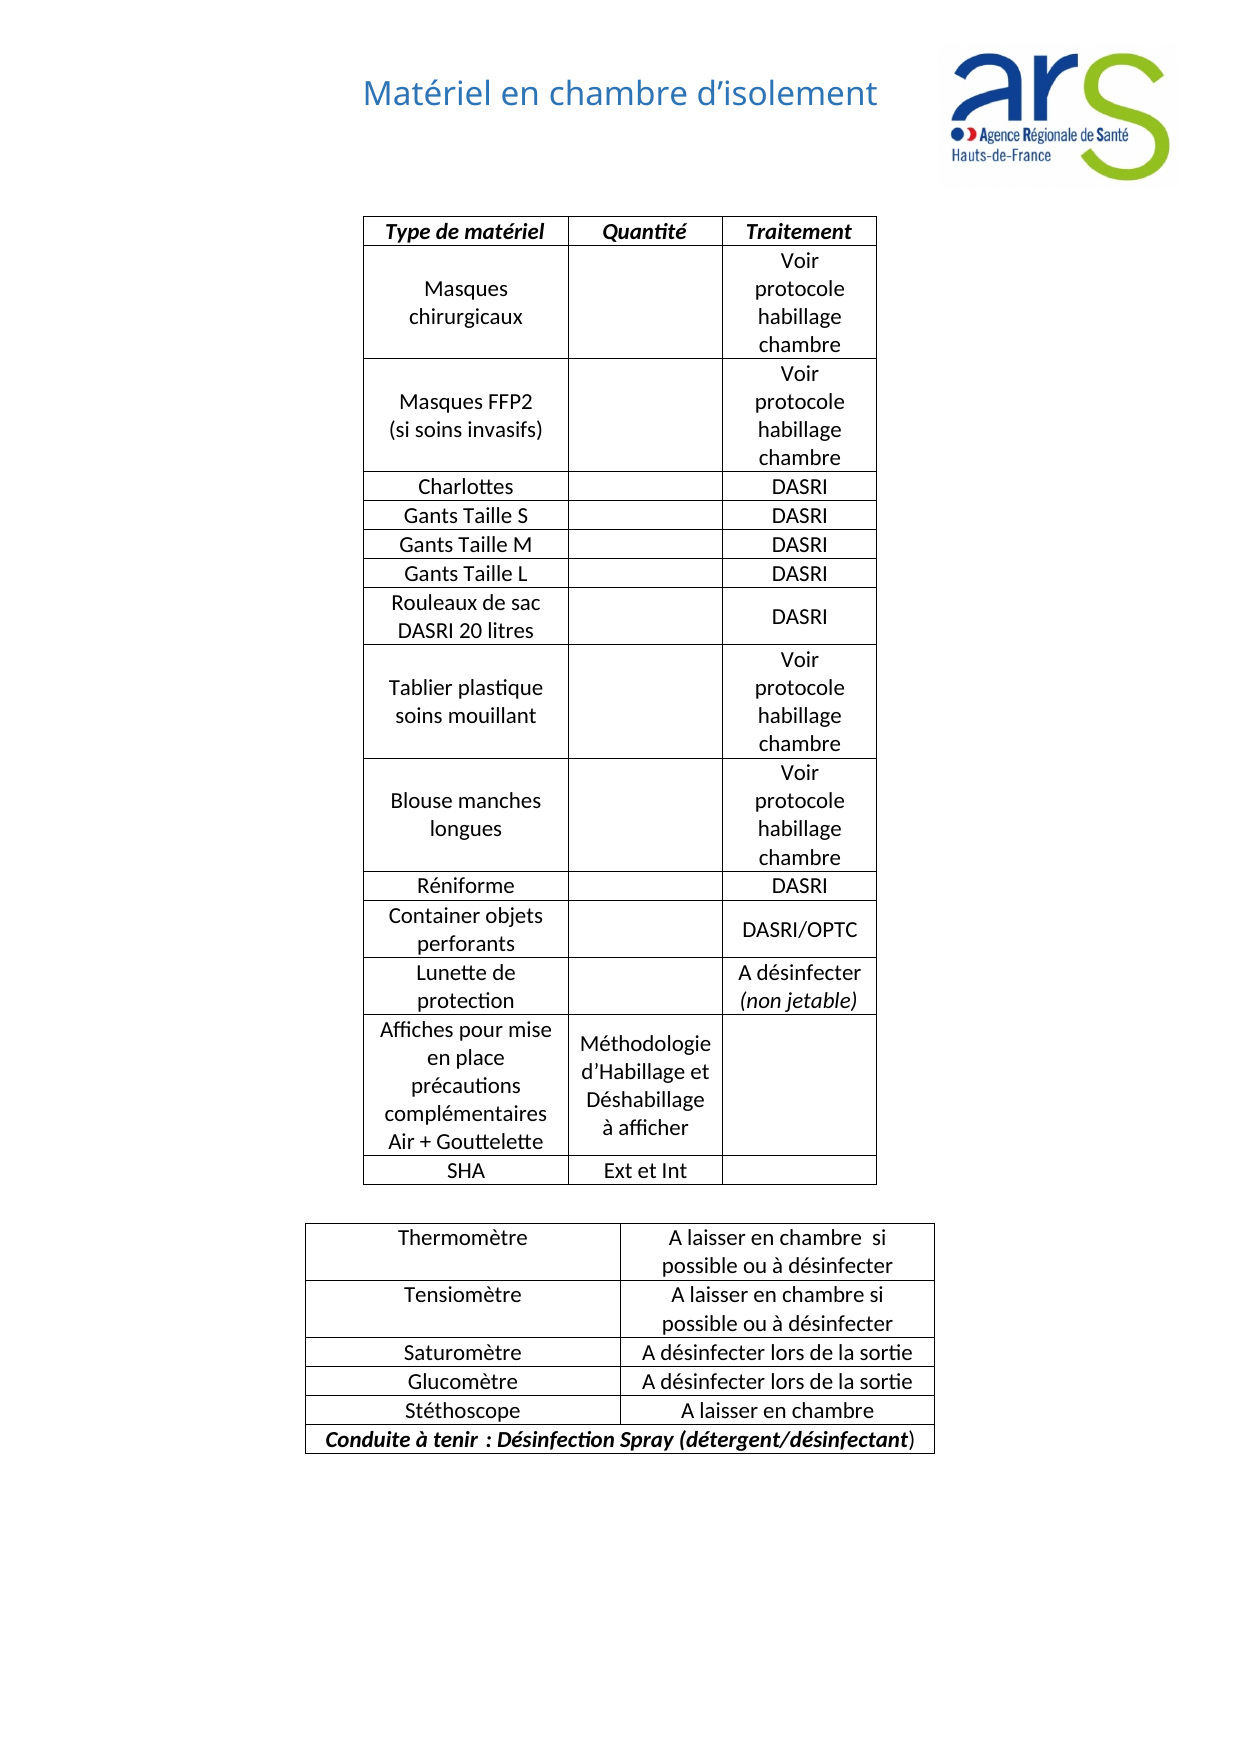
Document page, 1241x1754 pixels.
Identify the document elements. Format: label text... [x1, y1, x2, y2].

table_cell Lunette de protection [364, 958, 568, 1014]
table_cell [569, 759, 722, 871]
table_cell Voir protocole habillage chambre [723, 246, 876, 358]
table_cell Masques chirurgicaux [364, 246, 568, 358]
table_cell Charlottes [364, 472, 568, 500]
table_cell A laisser en chambre [621, 1396, 934, 1424]
table_cell Méthodologie d’Habillage et Déshabillage à afficher [569, 1015, 722, 1155]
table_cell Tensiomètre [306, 1281, 620, 1337]
table_cell [569, 872, 722, 900]
table_cell DASRI [723, 472, 876, 500]
table_cell A désinfecter lors de la sortie [621, 1367, 934, 1395]
table_cell Tablier plastique soins mouillant [364, 645, 568, 757]
table_cell DASRI [723, 501, 876, 529]
table_cell [569, 501, 722, 529]
table_cell DASRI [723, 559, 876, 587]
table_cell Masques FFP2 (si soins invasifs) [364, 359, 568, 471]
table_header Traitement [723, 217, 876, 245]
table_cell [569, 901, 722, 957]
table_cell [569, 472, 722, 500]
table_cell DASRI [723, 872, 876, 900]
picture [939, 43, 1178, 189]
table_cell Saturomètre [306, 1338, 620, 1366]
table_cell Voir protocole habillage chambre [723, 645, 876, 757]
table_cell Glucomètre [306, 1367, 620, 1395]
table_header Thermomètre [306, 1224, 620, 1279]
table_cell Gants Taille S [364, 501, 568, 529]
table_cell DASRI/OPTC [723, 901, 876, 957]
table_cell [569, 958, 722, 1014]
table_cell Conduite à tenir : Désinfection Spray (détergent/désinfectant) [306, 1425, 934, 1453]
table_cell [569, 645, 722, 757]
table_cell A désinfecter lors de la sortie [621, 1338, 934, 1366]
table_cell [723, 1156, 876, 1184]
table_cell Rouleaux de sac DASRI 20 litres [364, 588, 568, 644]
table_cell Affiches pour mise en place précautions complémentaires Air + Gouttelette [364, 1015, 568, 1155]
table_header Quantité [569, 217, 722, 245]
table_header Type de matériel [364, 217, 568, 245]
table_cell Voir protocole habillage chambre [723, 359, 876, 471]
table_cell A laisser en chambre si possible ou à désinfecter [621, 1281, 934, 1337]
table_cell [569, 530, 722, 558]
table_cell Container objets perforants [364, 901, 568, 957]
table_cell Gants Taille M [364, 530, 568, 558]
table_cell [569, 559, 722, 587]
table_header A laisser en chambre si possible ou à désinfecter [621, 1224, 934, 1279]
table_cell [569, 588, 722, 644]
table_cell Blouse manches longues [364, 759, 568, 871]
table_cell SHA [364, 1156, 568, 1184]
table_cell [723, 1015, 876, 1155]
table_cell DASRI [723, 588, 876, 644]
table_cell Voir protocole habillage chambre [723, 759, 876, 871]
table_cell Gants Taille L [364, 559, 568, 587]
table_cell Stéthoscope [306, 1396, 620, 1424]
table_cell [569, 246, 722, 358]
table_cell [569, 359, 722, 471]
table_cell DASRI [723, 530, 876, 558]
table_cell Réniforme [364, 872, 568, 900]
table_cell A désinfecter (non jetable) [723, 958, 876, 1014]
table_cell Ext et Int [569, 1156, 722, 1184]
subtitle Matériel en chambre d’isolement [148, 69, 939, 115]
